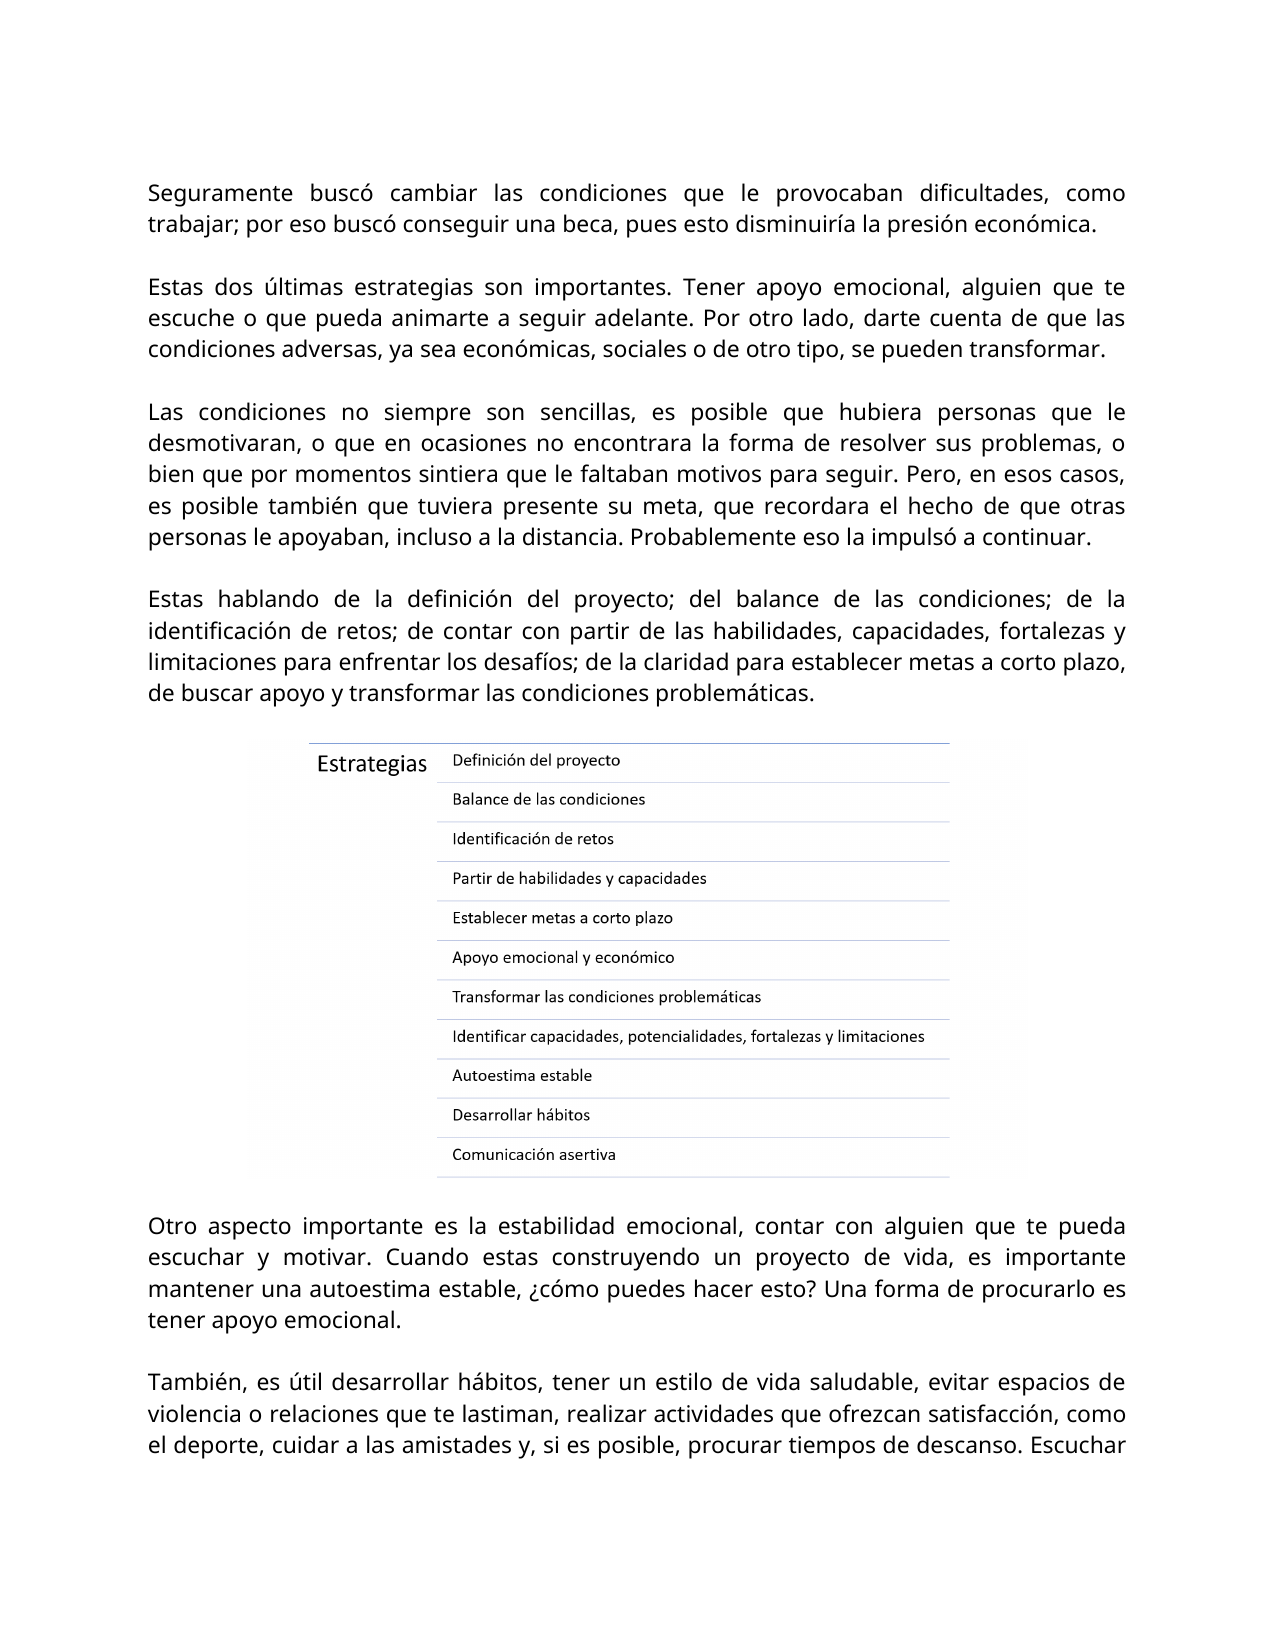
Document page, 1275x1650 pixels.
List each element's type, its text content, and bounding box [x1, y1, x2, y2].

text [148, 1366, 1127, 1460]
picture [247, 739, 1028, 1179]
text Estas dos últimas estrategias son importantes. Tener apoyo emocional, alguien que te escuche o que pueda animarte a seguir adelante. Por otro lado, darte cuenta de que las condiciones adversas, ya sea económicas, sociales o de otro tipo, se pueden transformar. [148, 271, 1127, 365]
text Otro aspecto importante es la estabilidad emocional, contar con alguien que te pueda escuchar y motivar. Cuando estas construyendo un proyecto de vida, es importante mantener una autoestima estable, ¿cómo puedes hacer esto? Una forma de procurarlo es tener apoyo emocional. [148, 1210, 1127, 1335]
text Seguramente buscó cambiar las condiciones que le provocaban dificultades, como trabajar; por eso buscó conseguir una beca, pues esto disminuiría la presión económica. [148, 177, 1127, 240]
text Estas hablando de la definición del proyecto; del balance de las condiciones; de la identificación de retos; de contar con partir de las habilidades, capacidades, fortalezas y limitaciones para enfrentar los desafíos; de la claridad para establecer metas a corto plazo, de buscar apoyo y transformar las condiciones problemáticas. [148, 583, 1127, 708]
text Las condiciones no siempre son sencillas, es posible que hubiera personas que le desmotivaran, o que en ocasiones no encontrara la forma de resolver sus problemas, o bien que por momentos sintiera que le faltaban motivos para seguir. Pero, en esos casos, es posible también que tuviera presente su meta, que recordara el hecho de que otras personas le apoyaban, incluso a la distancia. Probablemente eso la impulsó a continuar. [148, 396, 1127, 552]
